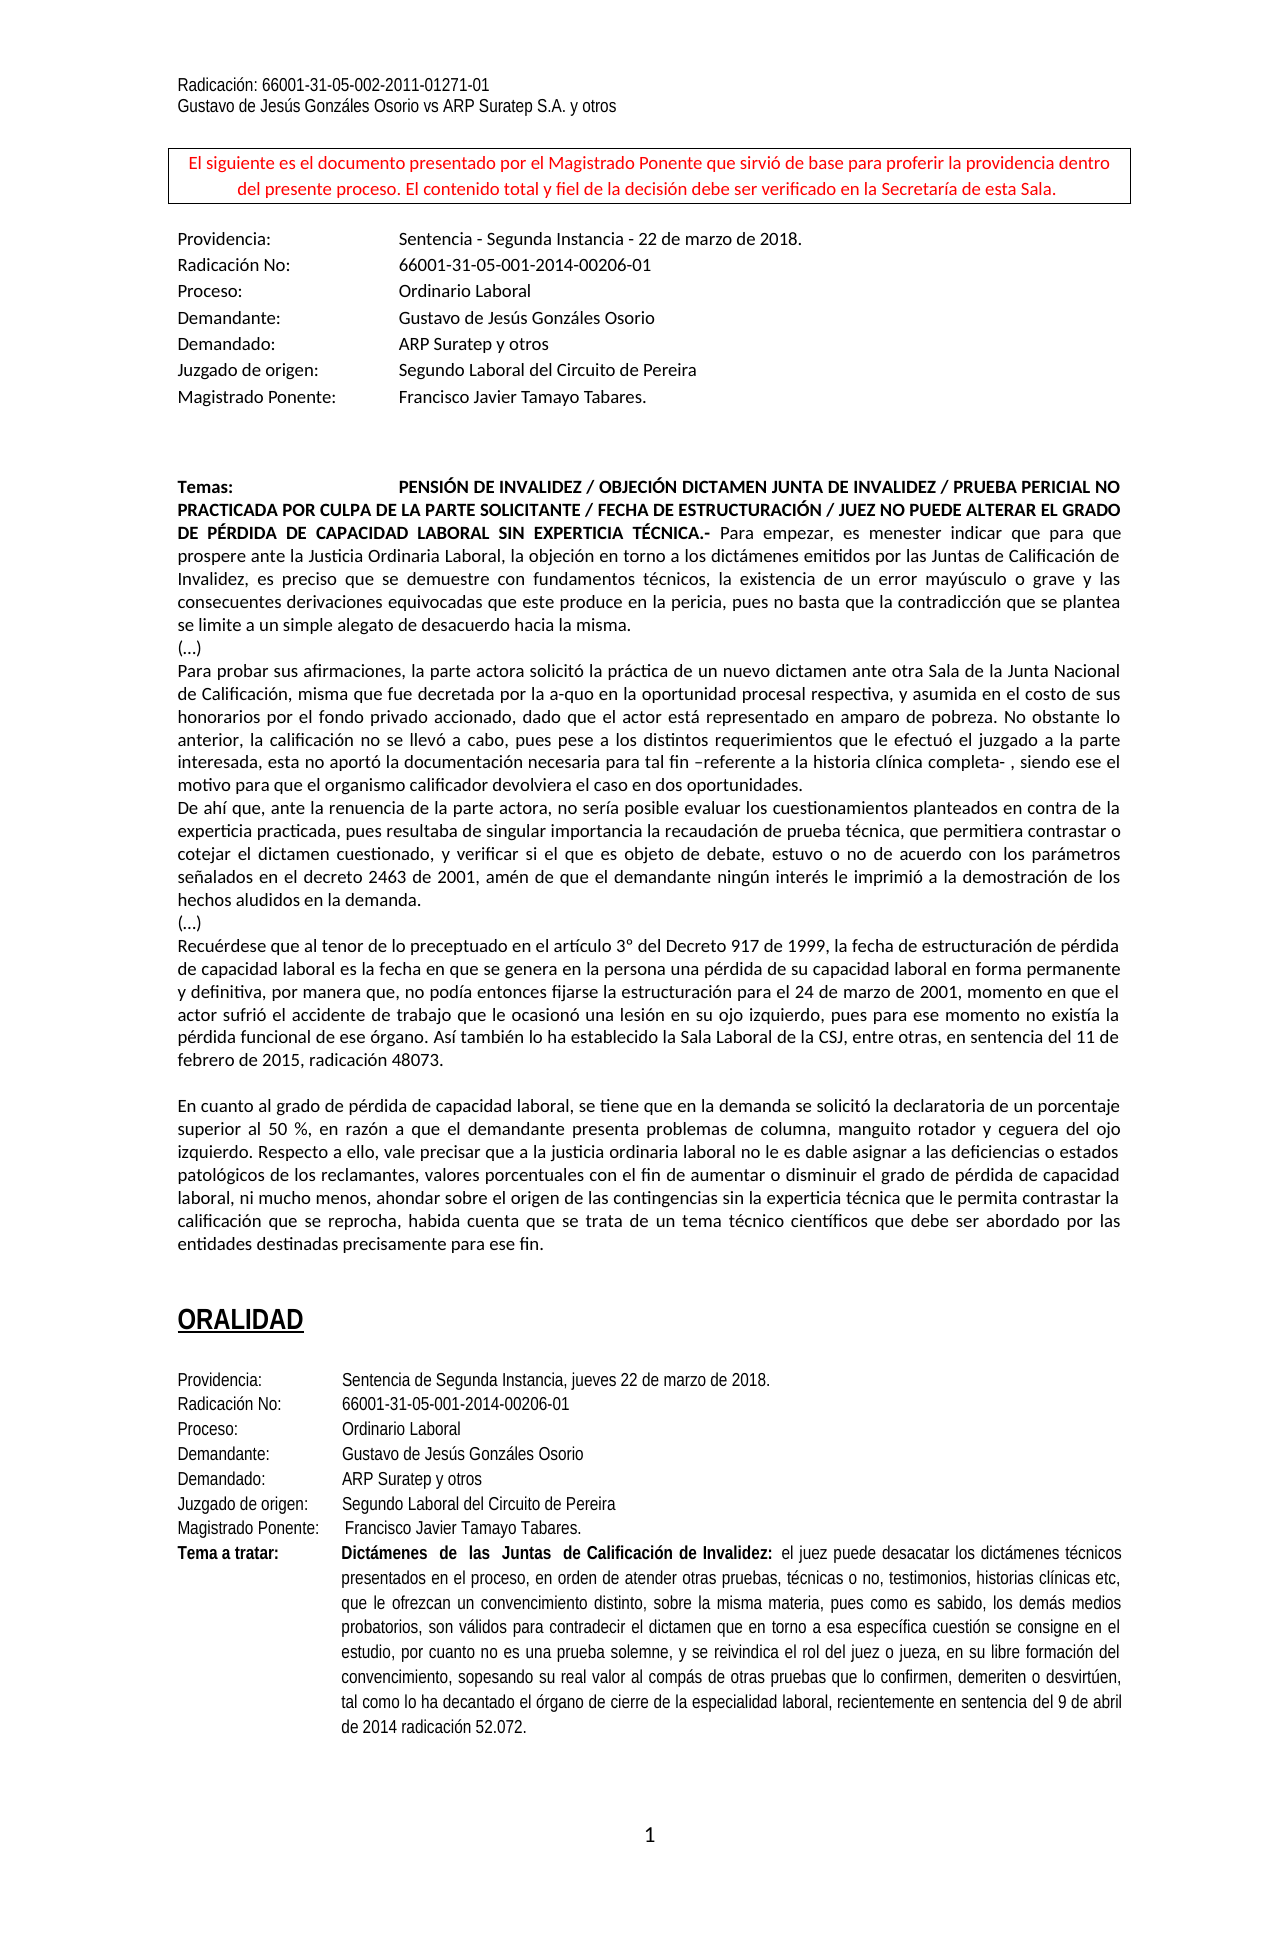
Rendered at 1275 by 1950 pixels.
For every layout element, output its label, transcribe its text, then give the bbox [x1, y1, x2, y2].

text De ahí que, ante la renuencia de la parte actora, no sería posible evaluar los cuestionamientos planteados en contra de la experticia practicada, pues resultaba de singular importancia la recaudación de prueba técnica, que permitiera contrastar o cotejar el dictamen cuestionado, y verificar si el que es objeto de debate, estuvo o no de acuerdo con los parámetros señalados en el decreto 2463 de 2001, amén de que el demandante ningún interés le imprimió a la demostración de los hechos aludidos en la demanda. [177, 797, 1122, 911]
text Magistrado Ponente: Francisco Javier Tamayo Tabares. [177, 1517, 1122, 1539]
text Demandante: Gustavo de Jesús Gonzáles Osorio [177, 1443, 1122, 1464]
text Demandante: Gustavo de Jesús Gonzáles Osorio [177, 306, 1122, 329]
text Magistrado Ponente: Francisco Javier Tamayo Tabares. [177, 385, 1122, 408]
text Demandado: ARP Suratep y otros [177, 1468, 1122, 1489]
text Providencia: Sentencia de Segunda Instancia, jueves 22 de marzo de 2018. [177, 1368, 1122, 1390]
text Tema a tratar: Dictámenes de las Juntas de Calificación de Invalidez: el juez puede desacatar los dictámenes técnicos presentados en el proceso, en orden de atender otras pruebas, técnicas o no, testimonios, historias clínicas etc, que le ofrezcan un convencimiento distinto, sobre la misma materia, pues como es sabido, los demás medios probatorios, son válidos para contradecir el dictamen que en torno a esa específica cuestión se consigne en el estudio, por cuanto no es una prueba solemne, y se reivindica el rol del juez o jueza, en su libre formación del convencimiento, sopesando su real valor al compás de otras pruebas que lo confirmen, demeriten o desvirtúen, tal como lo ha decantado el órgano de cierre de la especialidad laboral, recientemente en sentencia del 9 de abril de 2014 radicación 52.072. [177, 1542, 1122, 1737]
text Providencia: Sentencia - Segunda Instancia - 22 de marzo de 2018. [177, 227, 1122, 250]
text El siguiente es el documento presentado por el Magistrado Ponente que sirvió de base para proferir la providencia dentro del presente proceso. El contenido total y fiel de la decisión debe ser verificado en la Secretaría de esta Sala. [169, 149, 1130, 203]
text Recuérdese que al tenor de lo preceptuado en el artículo 3º del Decreto 917 de 1999, la fecha de estructuración de pérdida de capacidad laboral es la fecha en que se genera en la persona una pérdida de su capacidad laboral en forma permanente y definitiva, por manera que, no podía entonces fijarse la estructuración para el 24 de marzo de 2001, momento en que el actor sufrió el accidente de trabajo que le ocasionó una lesión en su ojo izquierdo, pues para ese momento no existía la pérdida funcional de ese órgano. Así también lo ha establecido la Sala Laboral de la CSJ, entre otras, en sentencia del 11 de febrero de 2015, radicación 48073. [177, 934, 1122, 1072]
text ORALIDAD [177, 1302, 1122, 1335]
text En cuanto al grado de pérdida de capacidad laboral, se tiene que en la demanda se solicitó la declaratoria de un porcentaje superior al 50 %, en razón a que el demandante presenta problemas de columna, manguito rotador y ceguera del ojo izquierdo. Respecto a ello, vale precisar que a la justicia ordinaria laboral no le es dable asignar a las deficiencias o estados patológicos de los reclamantes, valores porcentuales con el fin de aumentar o disminuir el grado de pérdida de capacidad laboral, ni mucho menos, ahondar sobre el origen de las contingencias sin la experticia técnica que le permita contrastar la calificación que se reprocha, habida cuenta que se trata de un tema técnico científicos que debe ser abordado por las entidades destinadas precisamente para ese fin. [177, 1094, 1122, 1255]
text Juzgado de origen: Segundo Laboral del Circuito de Pereira [177, 359, 1122, 382]
text Proceso: Ordinario Laboral [177, 1418, 1122, 1440]
text (…) [177, 911, 1122, 934]
text Radicación No: 66001-31-05-001-2014-00206-01 [177, 253, 1122, 276]
text Demandado: ARP Suratep y otros [177, 332, 1122, 355]
text Juzgado de origen: Segundo Laboral del Circuito de Pereira [177, 1492, 1122, 1514]
text Radicación No: 66001-31-05-001-2014-00206-01 [177, 1393, 1122, 1415]
text Proceso: Ordinario Laboral [177, 279, 1122, 302]
text (…) [177, 636, 1122, 659]
text Temas: PENSIÓN DE INVALIDEZ / OBJECIÓN DICTAMEN JUNTA DE INVALIDEZ / PRUEBA PERICIAL NO PRACTICADA POR CULPA DE LA PARTE SOLICITANTE / FECHA DE ESTRUCTURACIÓN / JUEZ NO PUEDE ALTERAR EL GRADO DE PÉRDIDA DE CAPACIDAD LABORAL SIN EXPERTICIA TÉCNICA.- Para empezar, es menester indicar que para que prospere ante la Justicia Ordinaria Laboral, la objeción en torno a los dictámenes emitidos por las Juntas de Calificación de Invalidez, es preciso que se demuestre con fundamentos técnicos, la existencia de un error mayúsculo o grave y las consecuentes derivaciones equivocadas que este produce en la pericia, pues no basta que la contradicción que se plantea se limite a un simple alegato de desacuerdo hacia la misma. [177, 476, 1122, 636]
text Para probar sus afirmaciones, la parte actora solicitó la práctica de un nuevo dictamen ante otra Sala de la Junta Nacional de Calificación, misma que fue decretada por la a-quo en la oportunidad procesal respectiva, y asumida en el costo de sus honorarios por el fondo privado accionado, dado que el actor está representado en amparo de pobreza. No obstante lo anterior, la calificación no se llevó a cabo, pues pese a los distintos requerimientos que le efectuó el juzgado a la parte interesada, esta no aportó la documentación necesaria para tal fin –referente a la historia clínica completa- , siendo ese el motivo para que el organismo calificador devolviera el caso en dos oportunidades. [177, 659, 1122, 797]
